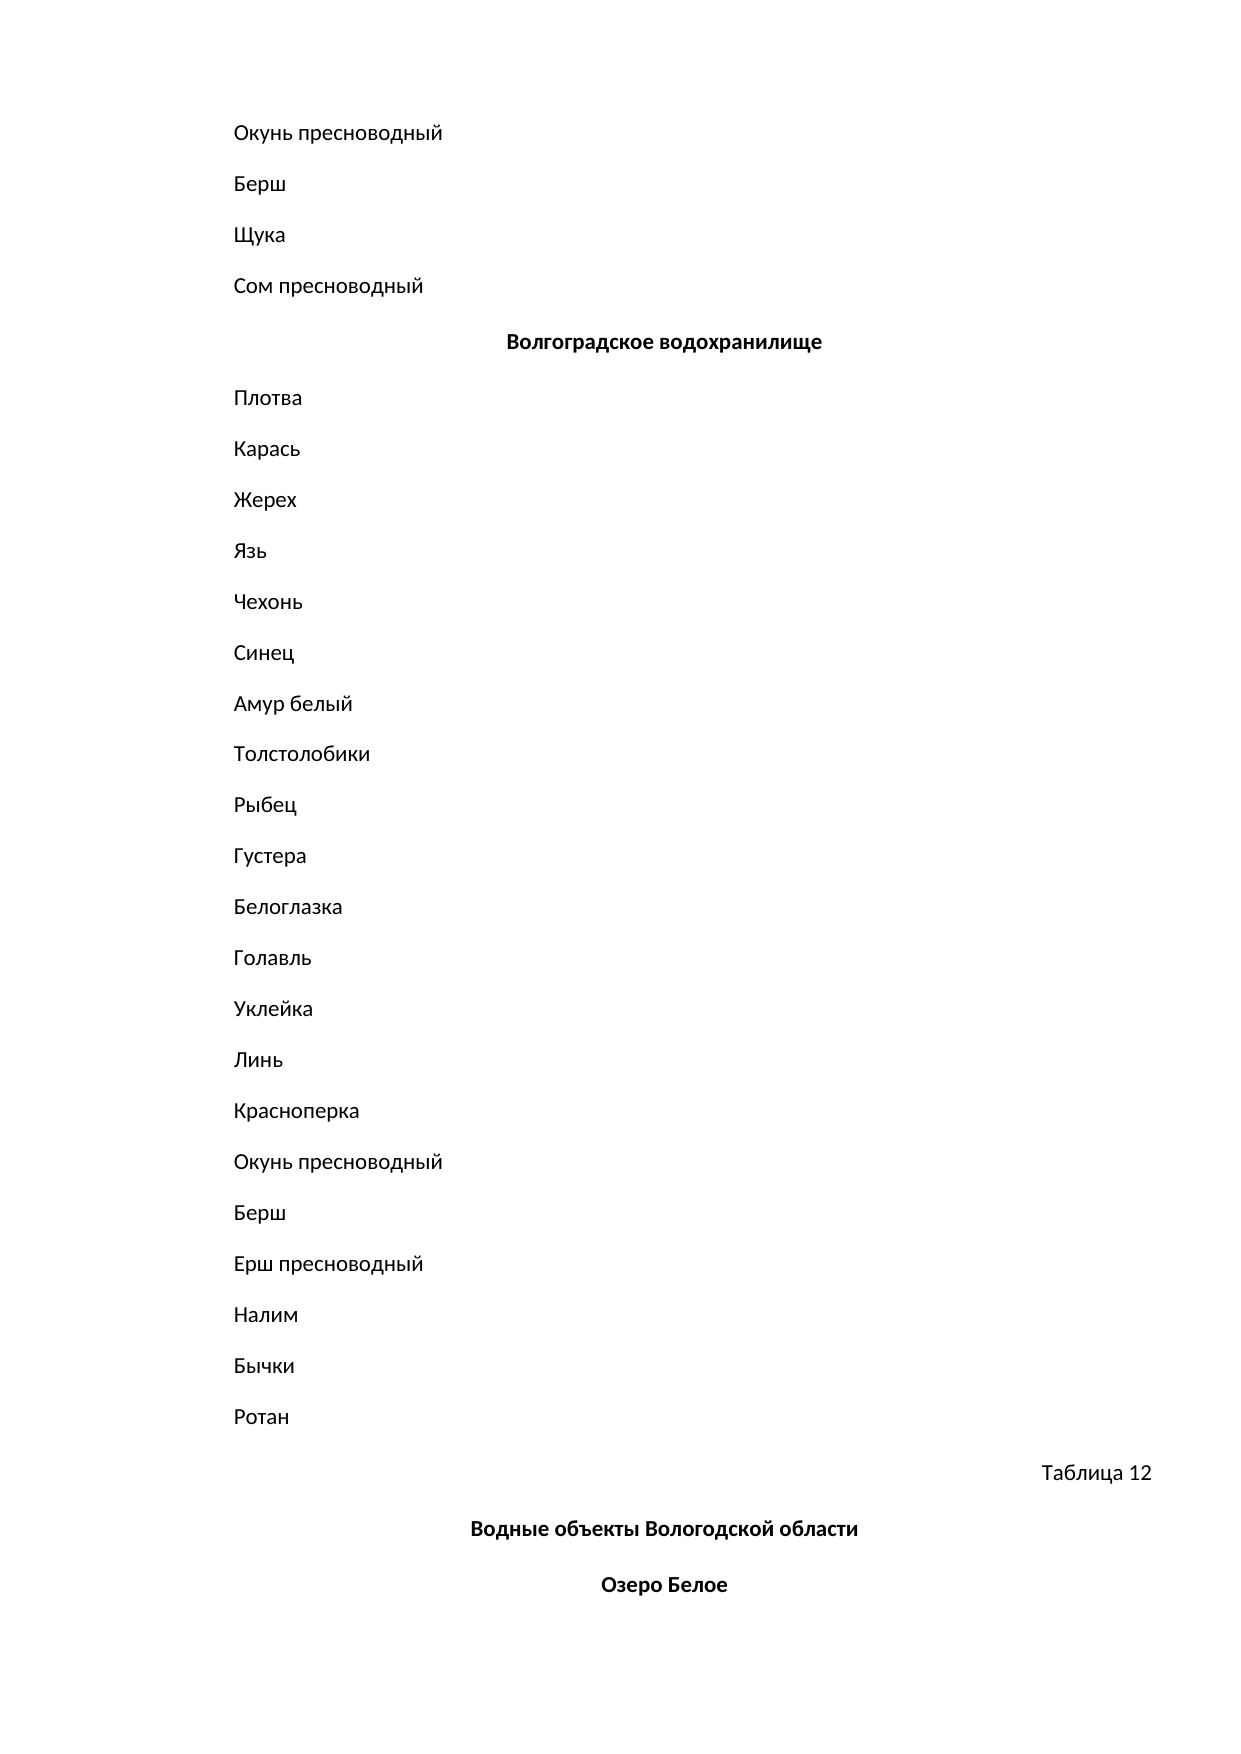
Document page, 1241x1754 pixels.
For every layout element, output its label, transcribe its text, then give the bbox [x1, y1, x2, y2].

text Красноперка [177, 1096, 1152, 1124]
text Ерш пресноводный [177, 1249, 1152, 1277]
text Щука [177, 220, 1152, 248]
text Синец [177, 638, 1152, 666]
text Белоглазка [177, 892, 1152, 920]
text Бычки [177, 1351, 1152, 1379]
text Таблица 12 [177, 1458, 1152, 1486]
text Линь [177, 1045, 1152, 1073]
text Налим [177, 1300, 1152, 1328]
text Уклейка [177, 994, 1152, 1022]
text Густера [177, 841, 1152, 869]
text Амур белый [177, 689, 1152, 717]
text Окунь пресноводный [177, 118, 1152, 146]
text Сом пресноводный [177, 271, 1152, 299]
text Плотва [177, 383, 1152, 411]
text Окунь пресноводный [177, 1147, 1152, 1175]
text Язь [177, 536, 1152, 564]
text Жерех [177, 485, 1152, 513]
text Чехонь [177, 587, 1152, 615]
title Водные объекты Вологодской области [177, 1514, 1152, 1542]
title Озеро Белое [177, 1570, 1152, 1598]
text Ротан [177, 1402, 1152, 1430]
text Рыбец [177, 791, 1152, 818]
text Берш [177, 1198, 1152, 1226]
text Толстолобики [177, 739, 1152, 768]
text Берш [177, 169, 1152, 197]
text Карась [177, 434, 1152, 462]
text Голавль [177, 943, 1152, 971]
title Волгоградское водохранилище [177, 327, 1152, 355]
